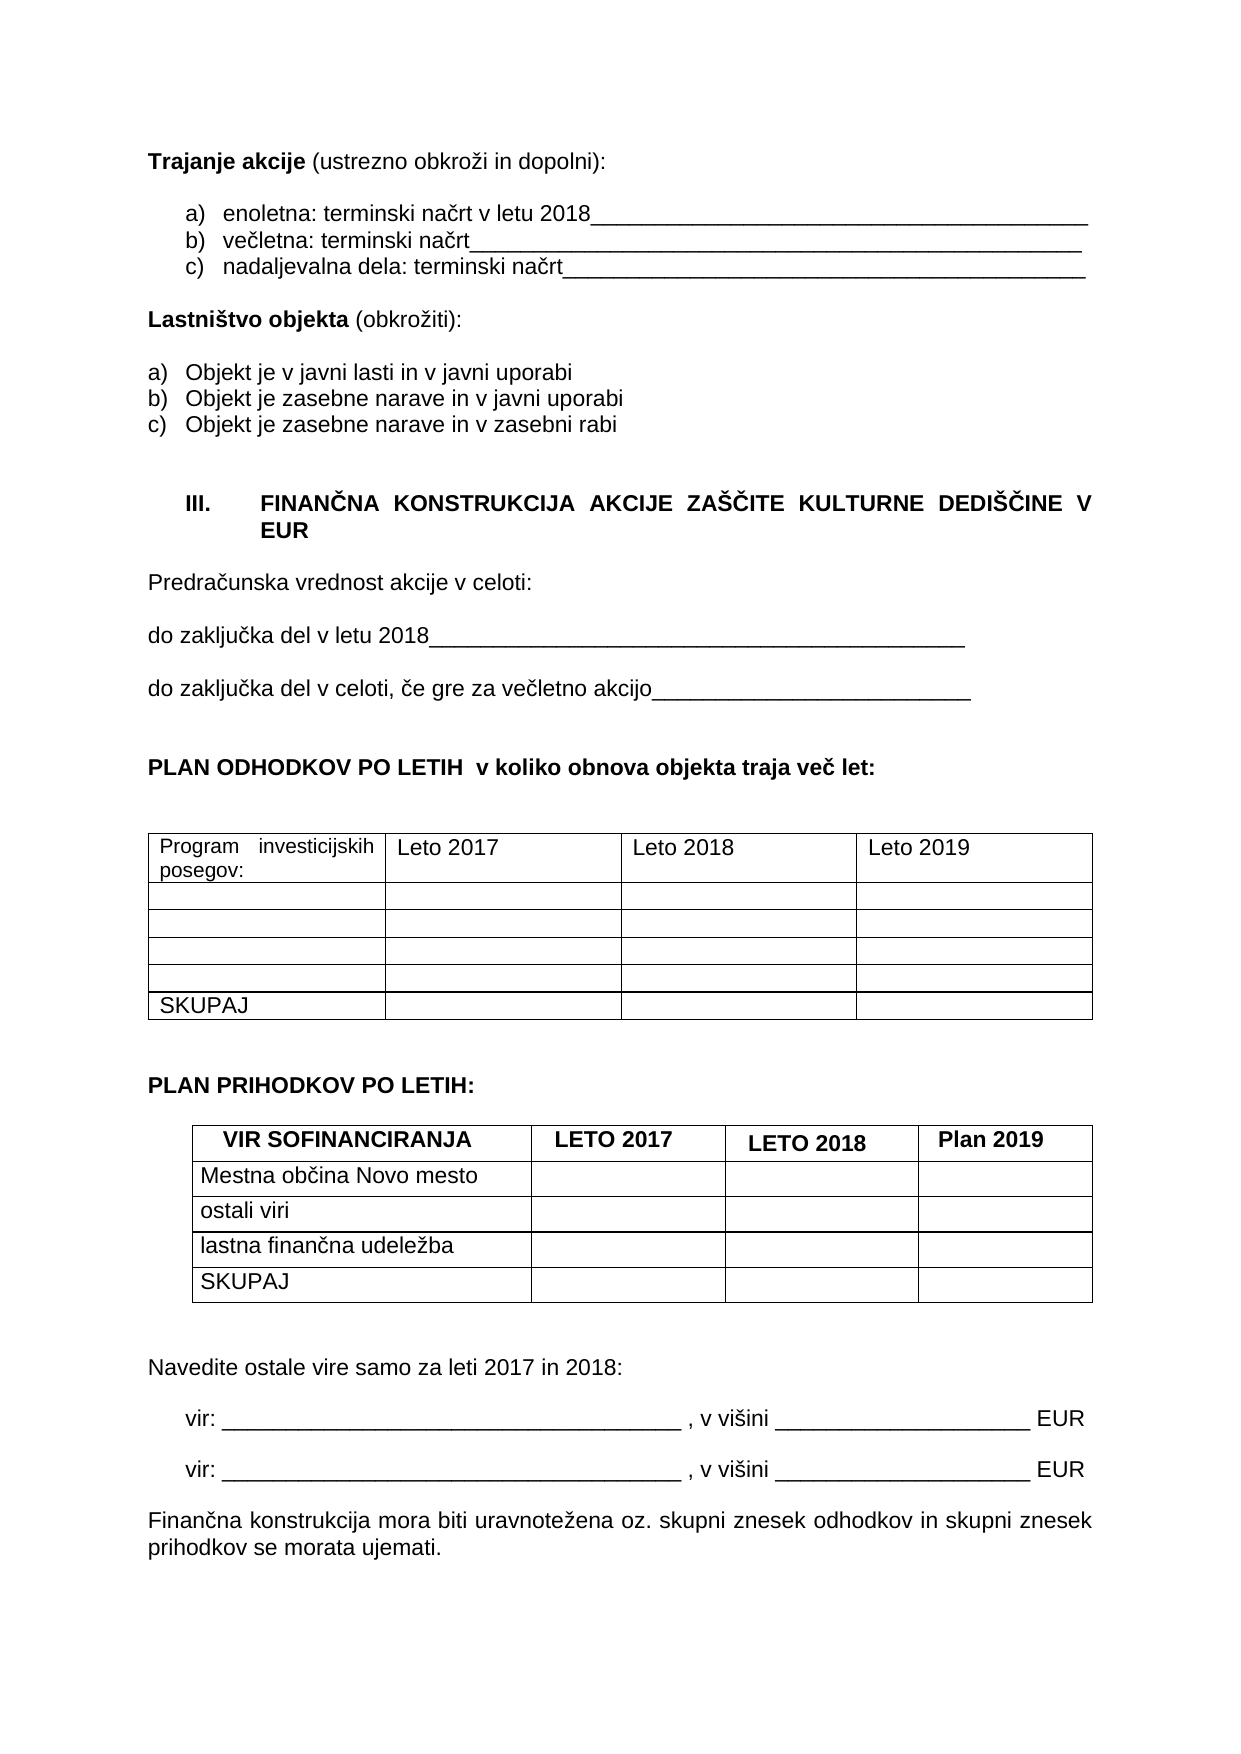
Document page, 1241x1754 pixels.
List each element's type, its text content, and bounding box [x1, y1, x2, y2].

text PLAN ODHODKOV PO LETIH v koliko obnova objekta traja več let: [148, 754, 1093, 780]
table_cell [919, 1268, 1092, 1302]
table_cell [622, 910, 856, 937]
table_cell SKUPAJ [149, 993, 385, 1019]
table_header Plan 2019 [919, 1126, 1092, 1161]
table_cell [622, 993, 856, 1019]
text PLAN PRIHODKOV PO LETIH: [148, 1072, 1093, 1099]
table_cell [149, 910, 385, 937]
text do zaključka del v celoti, če gre za večletno akcijo_________________________ [148, 675, 1093, 701]
list Objekt je zasebne narave in v javni uporabi [148, 385, 1093, 411]
table_cell SKUPAJ [193, 1268, 531, 1302]
table_cell [622, 965, 856, 991]
table_cell [622, 883, 856, 909]
table_cell [726, 1268, 918, 1302]
list Objekt je v javni lasti in v javni uporabi [148, 358, 1093, 385]
table_cell [386, 938, 621, 964]
table_header LETO 2018 [726, 1126, 918, 1161]
table_header Leto 2017 [386, 834, 621, 882]
table_header VIR SOFINANCIRANJA [193, 1126, 531, 1161]
table_cell Mestna občina Novo mesto [193, 1162, 531, 1196]
table_cell [386, 883, 621, 909]
list večletna: terminski načrt________________________________________________ [185, 227, 1093, 253]
text Finančna konstrukcija mora biti uravnotežena oz. skupni znesek odhodkov in skupni znesek prihodkov se morata ujemati. [148, 1507, 1093, 1560]
table_header Leto 2018 [622, 834, 856, 882]
text do zaključka del v letu 2018__________________________________________ [148, 622, 1093, 648]
table_cell [386, 910, 621, 937]
table_cell [919, 1233, 1092, 1267]
table_header Leto 2019 [857, 834, 1092, 882]
table_cell [857, 910, 1092, 937]
table_cell [149, 965, 385, 991]
table_cell [386, 993, 621, 1019]
table_cell [532, 1268, 725, 1302]
text Trajanje akcije (ustrezno obkroži in dopolni): [148, 148, 1093, 174]
table_cell [857, 965, 1092, 991]
list nadaljevalna dela: terminski načrt_________________________________________ [185, 253, 1093, 279]
table_cell [149, 883, 385, 909]
table_cell [622, 938, 856, 964]
text Predračunska vrednost akcije v celoti: [148, 569, 1093, 596]
table_cell lastna finančna udeležba [193, 1233, 531, 1267]
text vir: ____________________________________ , v višini ____________________ EUR [185, 1405, 1093, 1432]
list Objekt je zasebne narave in v zasebni rabi [148, 411, 1093, 437]
table_cell [857, 938, 1092, 964]
list FINANČNA KONSTRUKCIJA AKCIJE ZAŠČITE KULTURNE DEDIŠČINE V EUR [185, 490, 1093, 543]
text Navedite ostale vire samo za leti 2017 in 2018: [148, 1354, 1093, 1381]
table_cell ostali viri [193, 1197, 531, 1231]
table_header Program investicijskih posegov: [149, 834, 385, 882]
table_header LETO 2017 [532, 1126, 725, 1161]
table_cell [726, 1197, 918, 1231]
table_cell [386, 965, 621, 991]
table_cell [726, 1162, 918, 1196]
table_cell [857, 883, 1092, 909]
text vir: ____________________________________ , v višini ____________________ EUR [185, 1456, 1093, 1483]
table_cell [919, 1162, 1092, 1196]
text Lastništvo objekta (obkrožiti): [148, 306, 1093, 332]
table_cell [149, 938, 385, 964]
list enoletna: terminski načrt v letu 2018_______________________________________ [185, 200, 1093, 227]
table_cell [726, 1233, 918, 1267]
table_cell [532, 1233, 725, 1267]
table_cell [857, 993, 1092, 1019]
table_cell [532, 1162, 725, 1196]
table_cell [919, 1197, 1092, 1231]
table_cell [532, 1197, 725, 1231]
